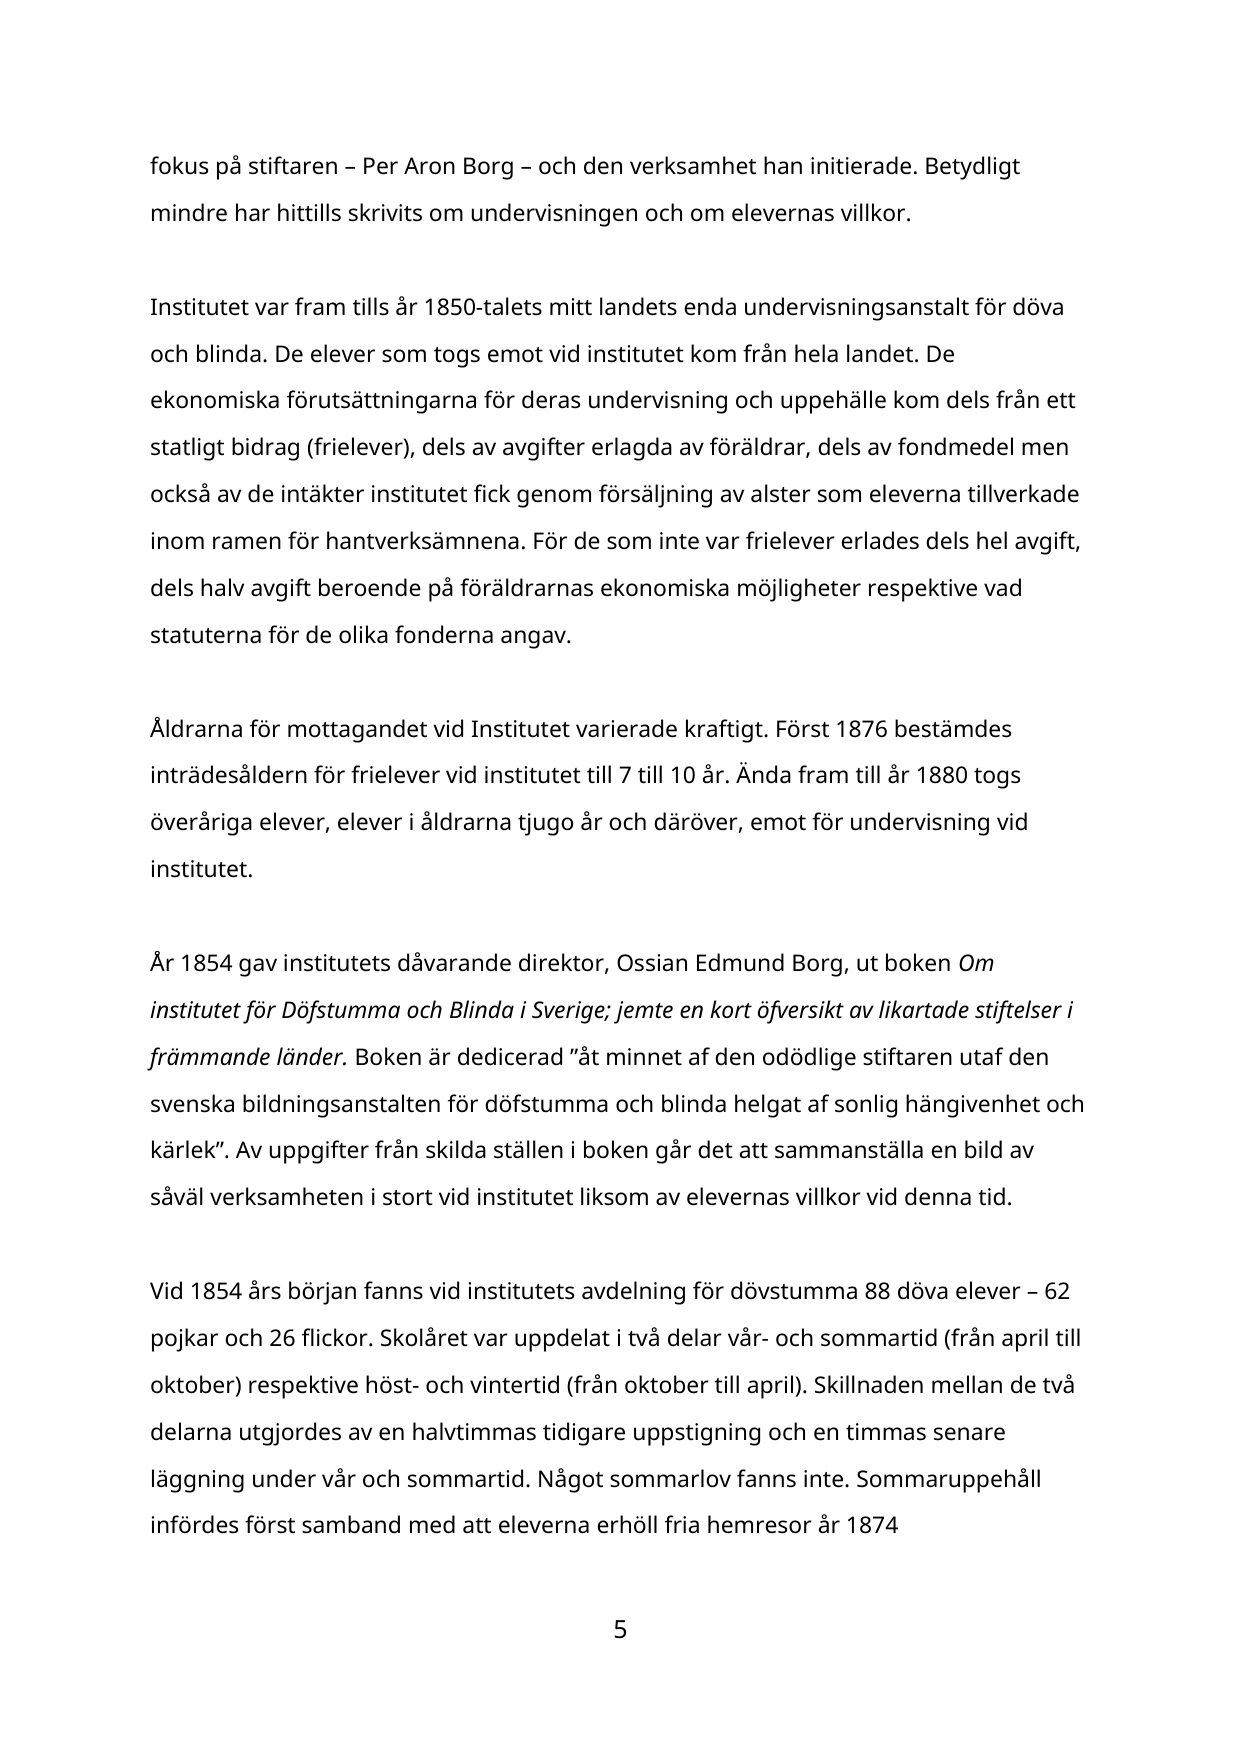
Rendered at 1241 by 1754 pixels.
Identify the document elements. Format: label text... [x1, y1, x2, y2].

text Åldrarna för mottagandet vid Institutet varierade kraftigt. Först 1876 bestämdes inträdesåldern för frielever vid institutet till 7 till 10 år. Ända fram till år 1880 togs överåriga elever, elever i åldrarna tjugo år och däröver, emot för undervisning vid institutet. [150, 712, 1090, 884]
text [150, 150, 1090, 228]
text År 1854 gav institutets dåvarande direktor, Ossian Edmund Borg, ut boken Om institutet för Döfstumma och Blinda i Sverige; jemte en kort öfversikt av likartade stiftelser i främmande länder. Boken är dedicerad ”åt minnet af den odödlige stiftaren utaf den svenska bildningsanstalten för döfstumma och blinda helgat af sonlig hängivenhet och kärlek”. Av uppgifter från skilda ställen i boken går det att sammanställa en bild av såväl verksamheten i stort vid institutet liksom av elevernas villkor vid denna tid. [150, 947, 1090, 1212]
text Institutet var fram tills år 1850-talets mitt landets enda undervisningsanstalt för döva och blinda. De elever som togs emot vid institutet kom från hela landet. De ekonomiska förutsättningarna för deras undervisning och uppehälle kom dels från ett statligt bidrag (frielever), dels av avgifter erlagda av föräldrar, dels av fondmedel men också av de intäkter institutet fick genom försäljning av alster som eleverna tillverkade inom ramen för hantverksämnena. För de som inte var frielever erlades dels hel avgift, dels halv avgift beroende på föräldrarnas ekonomiska möjligheter respektive vad statuterna för de olika fonderna angav. [150, 291, 1090, 650]
text Vid 1854 års början fanns vid institutets avdelning för dövstumma 88 döva elever – 62 pojkar och 26 flickor. Skolåret var uppdelat i två delar vår- och sommartid (från april till oktober) respektive höst- och vintertid (från oktober till april). Skillnaden mellan de två delarna utgjordes av en halvtimmas tidigare uppstigning och en timmas senare läggning under vår och sommartid. Något sommarlov fanns inte. Sommaruppehåll infördes först samband med att eleverna erhöll fria hemresor år 1874 [150, 1275, 1090, 1541]
